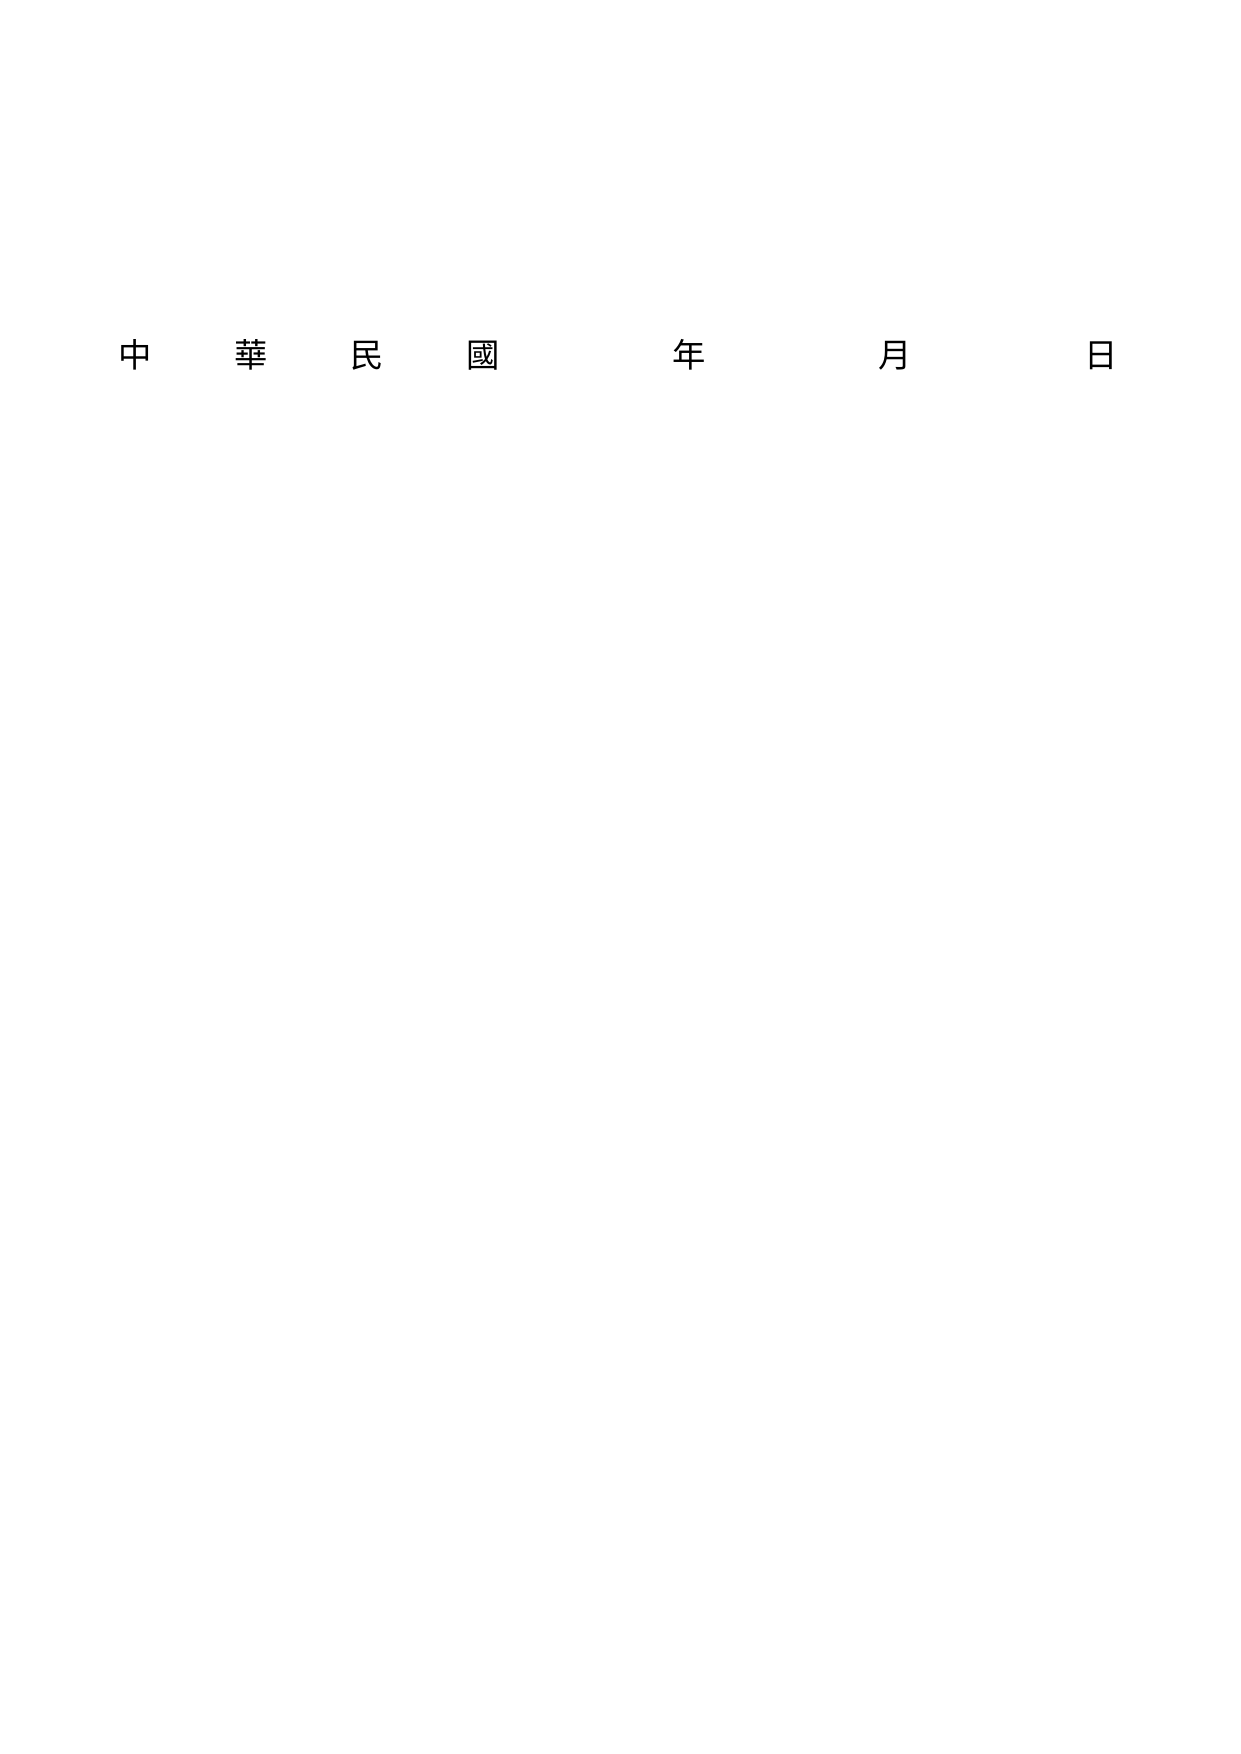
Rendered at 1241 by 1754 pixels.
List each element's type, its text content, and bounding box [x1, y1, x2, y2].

text 中 華 民 國 年 月 日 [118, 315, 1122, 390]
